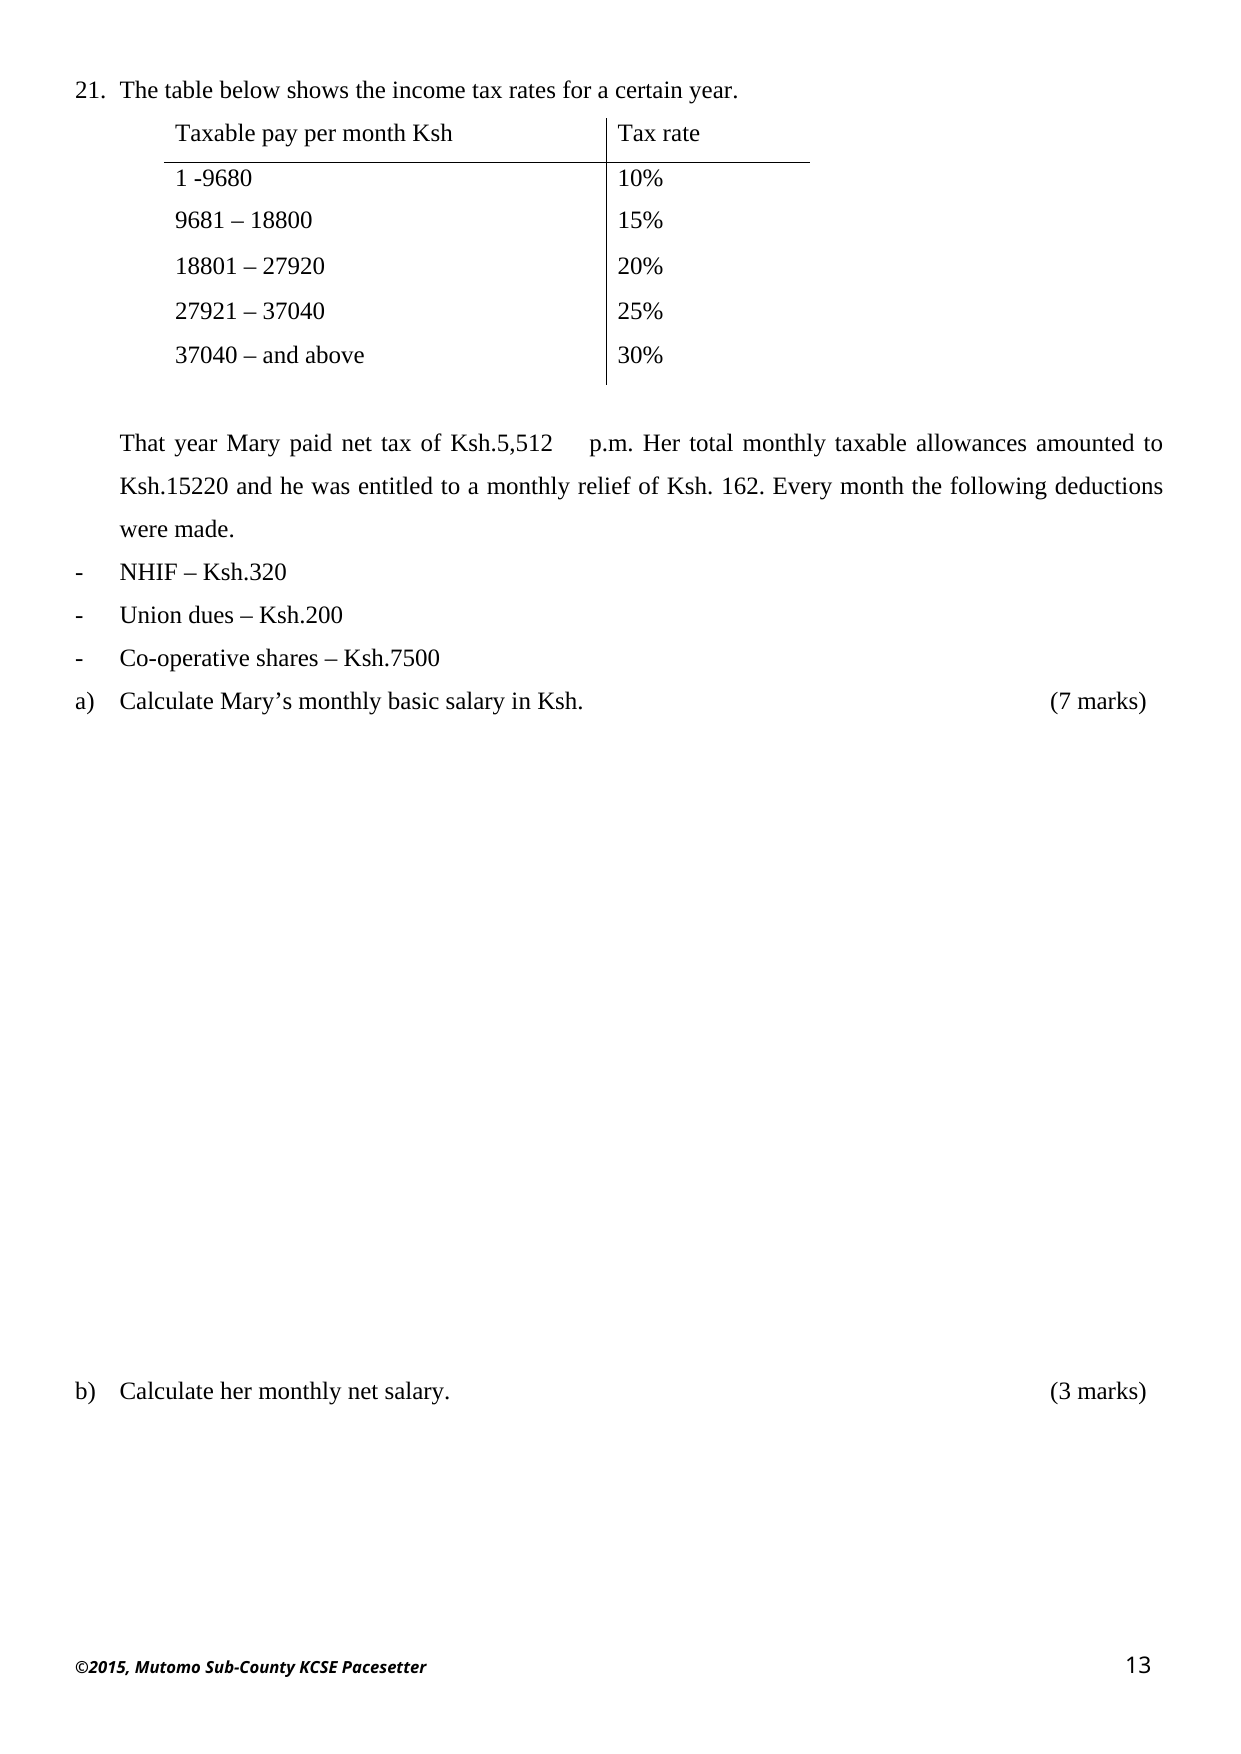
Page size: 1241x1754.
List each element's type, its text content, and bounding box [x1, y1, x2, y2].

table_cell 9681 – 18800 [164, 206, 606, 251]
table_cell 10% [607, 163, 809, 206]
table_cell 30% [607, 340, 809, 385]
table_cell 15% [607, 206, 809, 251]
table_header Taxable pay per month Ksh [164, 118, 606, 162]
list That year Mary paid net tax of Ksh.5,512 p.m. Her total monthly taxable allowances amounted to Ksh.15220 and he was entitled to a monthly relief of Ksh. 162. Every month the following deductions were made. [75, 428, 1165, 543]
list The table below shows the income tax rates for a certain year. [75, 75, 1165, 104]
table_cell 20% [607, 251, 809, 296]
table_cell 27921 – 37040 [164, 296, 606, 340]
list Co-operative shares – Ksh.7500 [75, 643, 1165, 672]
table_cell 18801 – 27920 [164, 251, 606, 296]
table_cell 37040 – and above [164, 340, 606, 385]
list Calculate Mary’s monthly basic salary in Ksh. (7 marks) [75, 686, 1165, 715]
list Union dues – Ksh.200 [75, 600, 1165, 629]
table_header Tax rate [607, 118, 809, 162]
table_cell 1 -9680 [164, 163, 606, 206]
list NHIF – Ksh.320 [75, 557, 1165, 586]
table_cell 25% [607, 296, 809, 340]
list Calculate her monthly net salary. (3 marks) [75, 1376, 1165, 1405]
